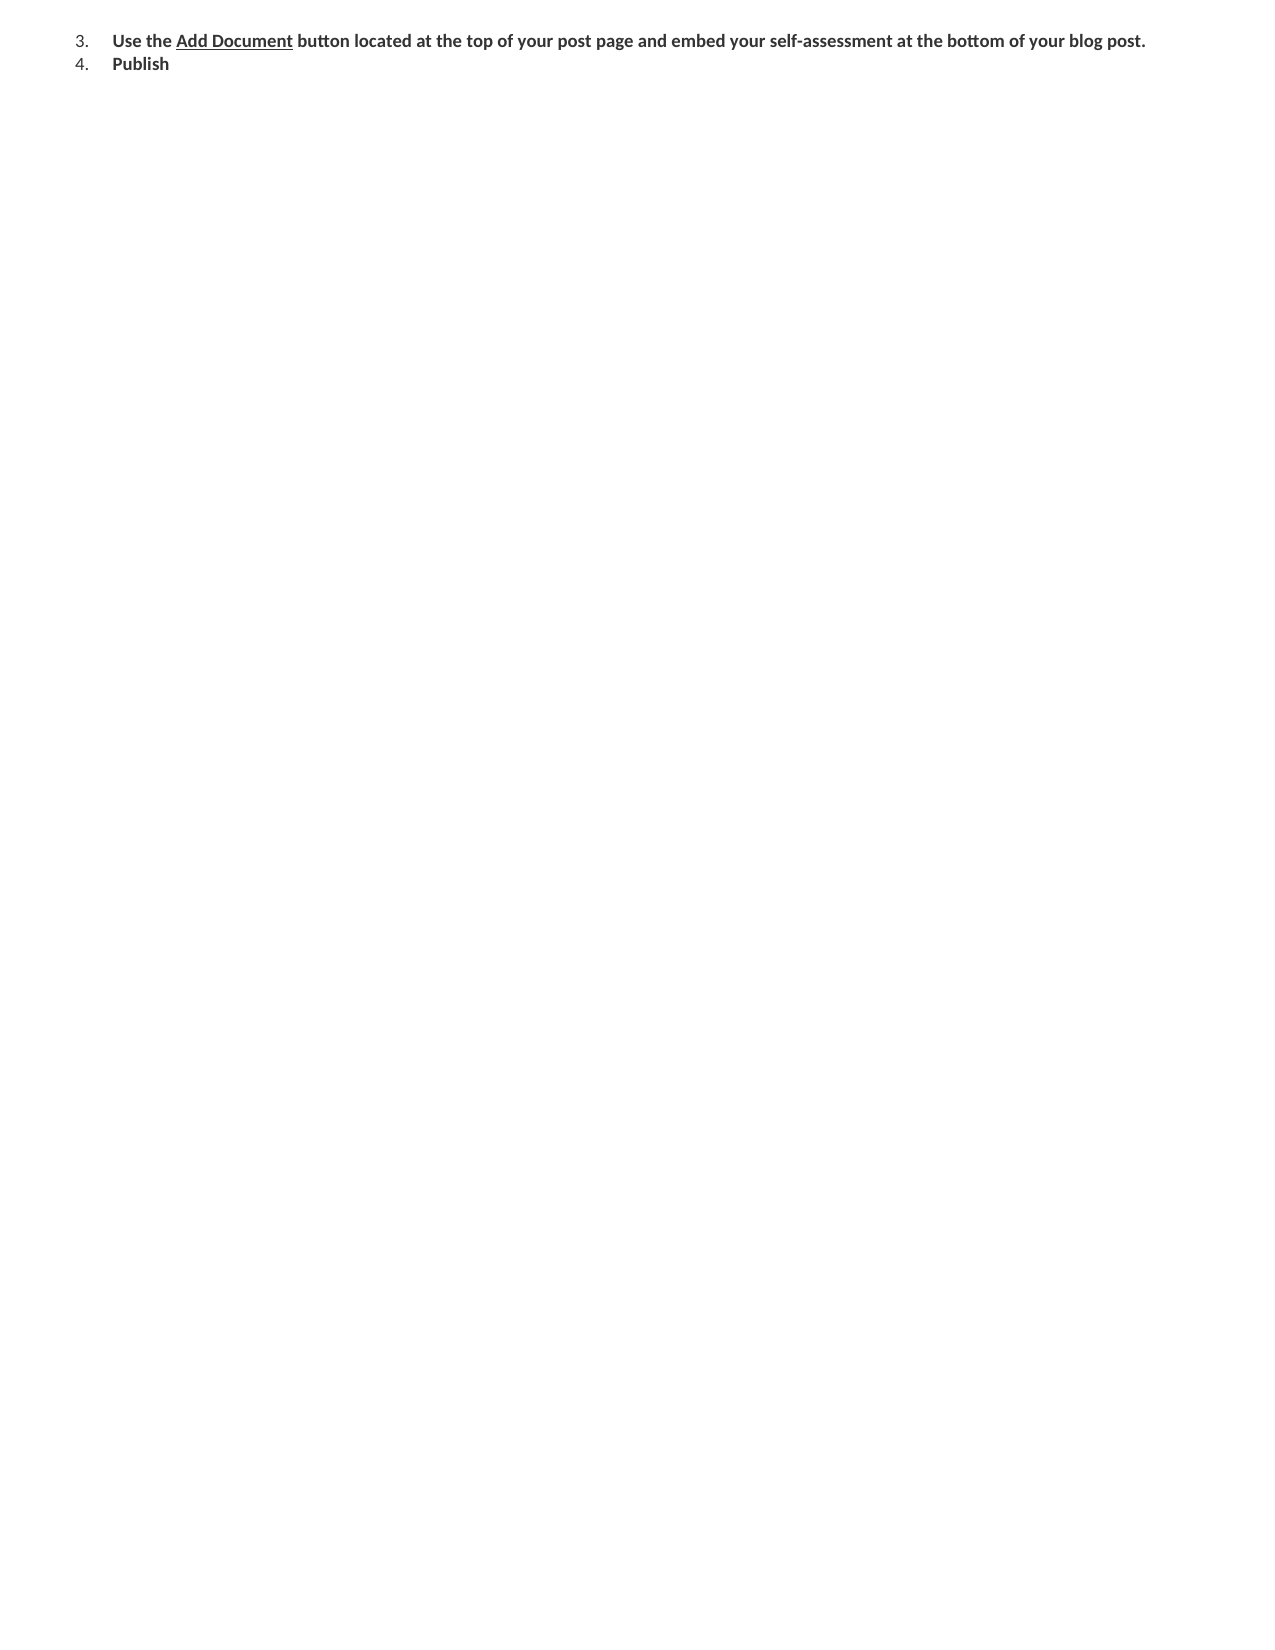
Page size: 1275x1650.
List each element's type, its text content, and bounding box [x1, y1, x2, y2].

list Publish [75, 52, 1200, 75]
list Use the Add Document button located at the top of your post page and embed your self-assessment at the bottom of your blog post. [75, 29, 1200, 52]
